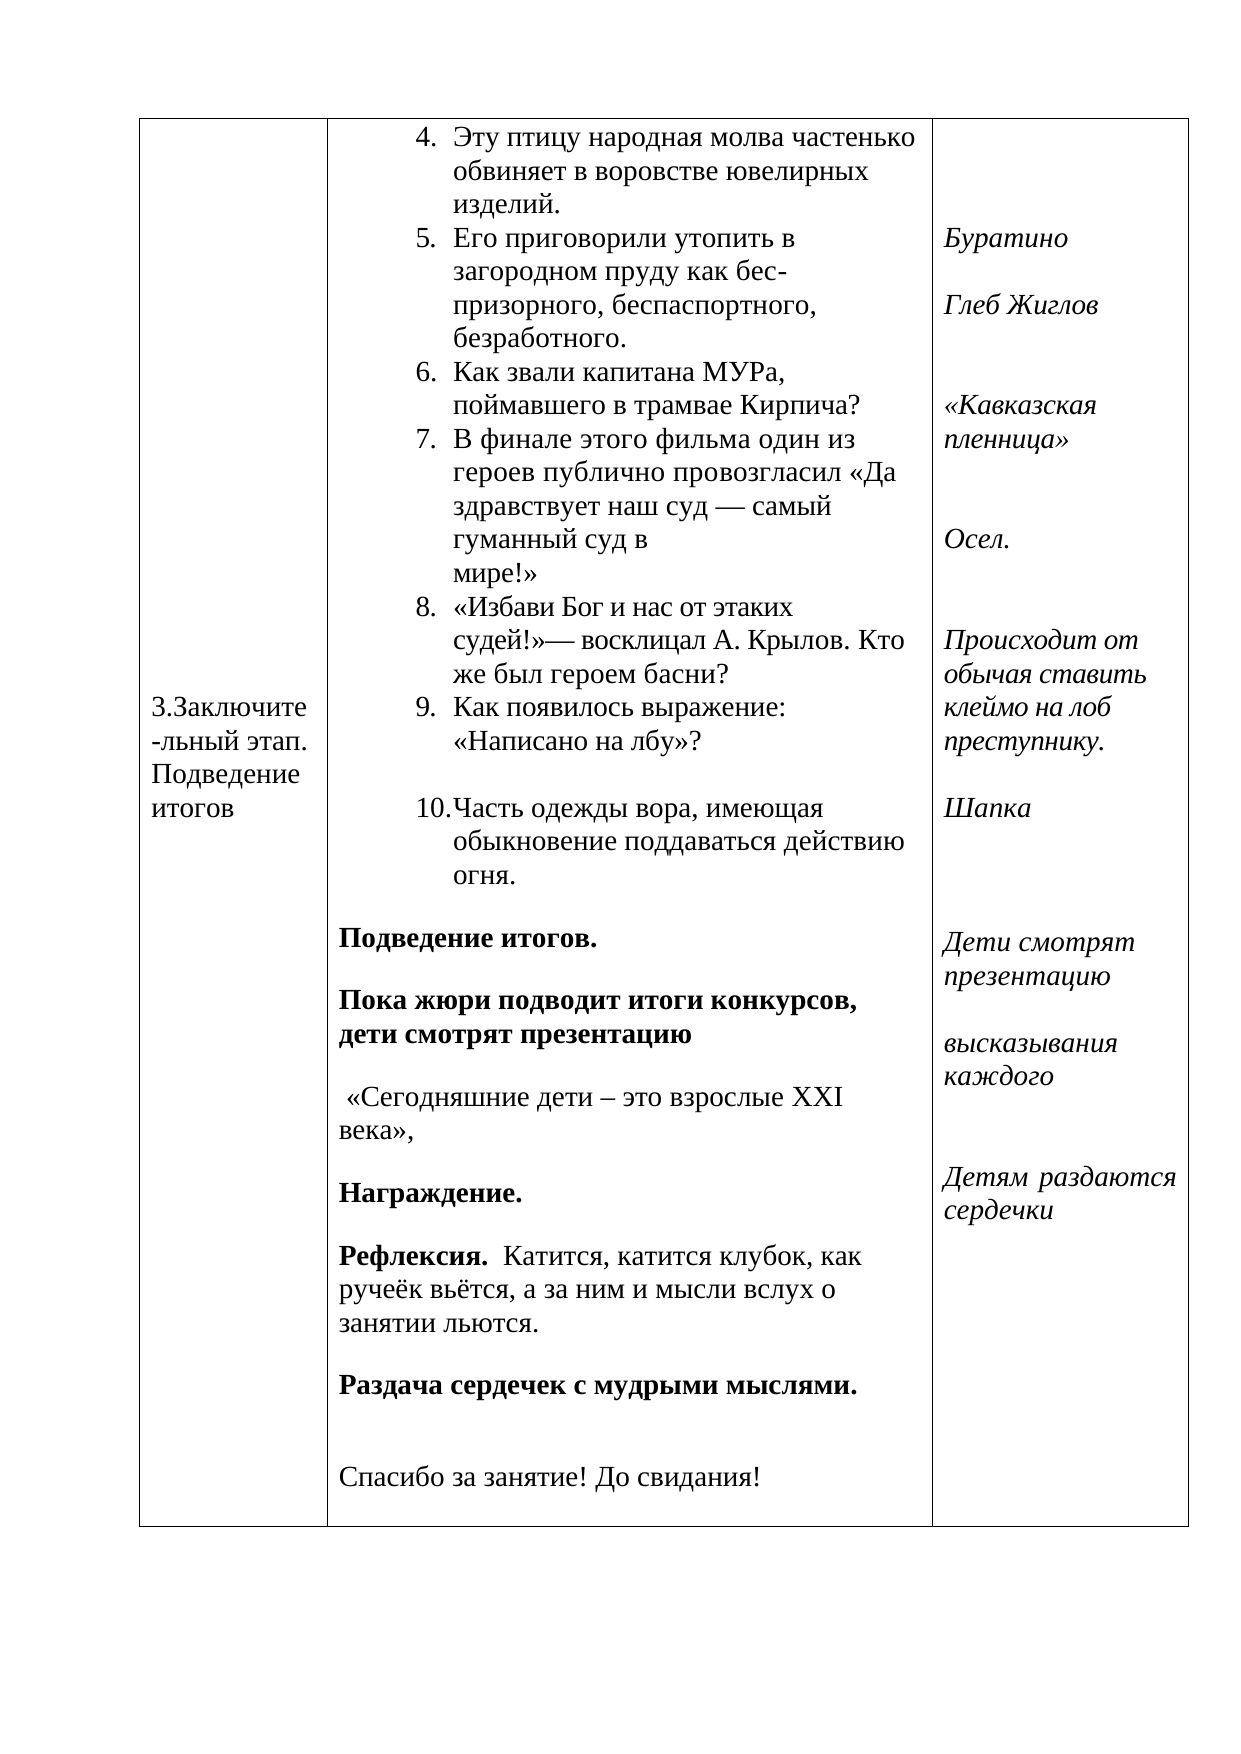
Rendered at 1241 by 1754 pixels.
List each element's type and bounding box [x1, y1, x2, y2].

table_cell [933, 119, 1188, 1526]
table_cell [140, 119, 327, 1526]
table_cell [328, 119, 932, 1526]
